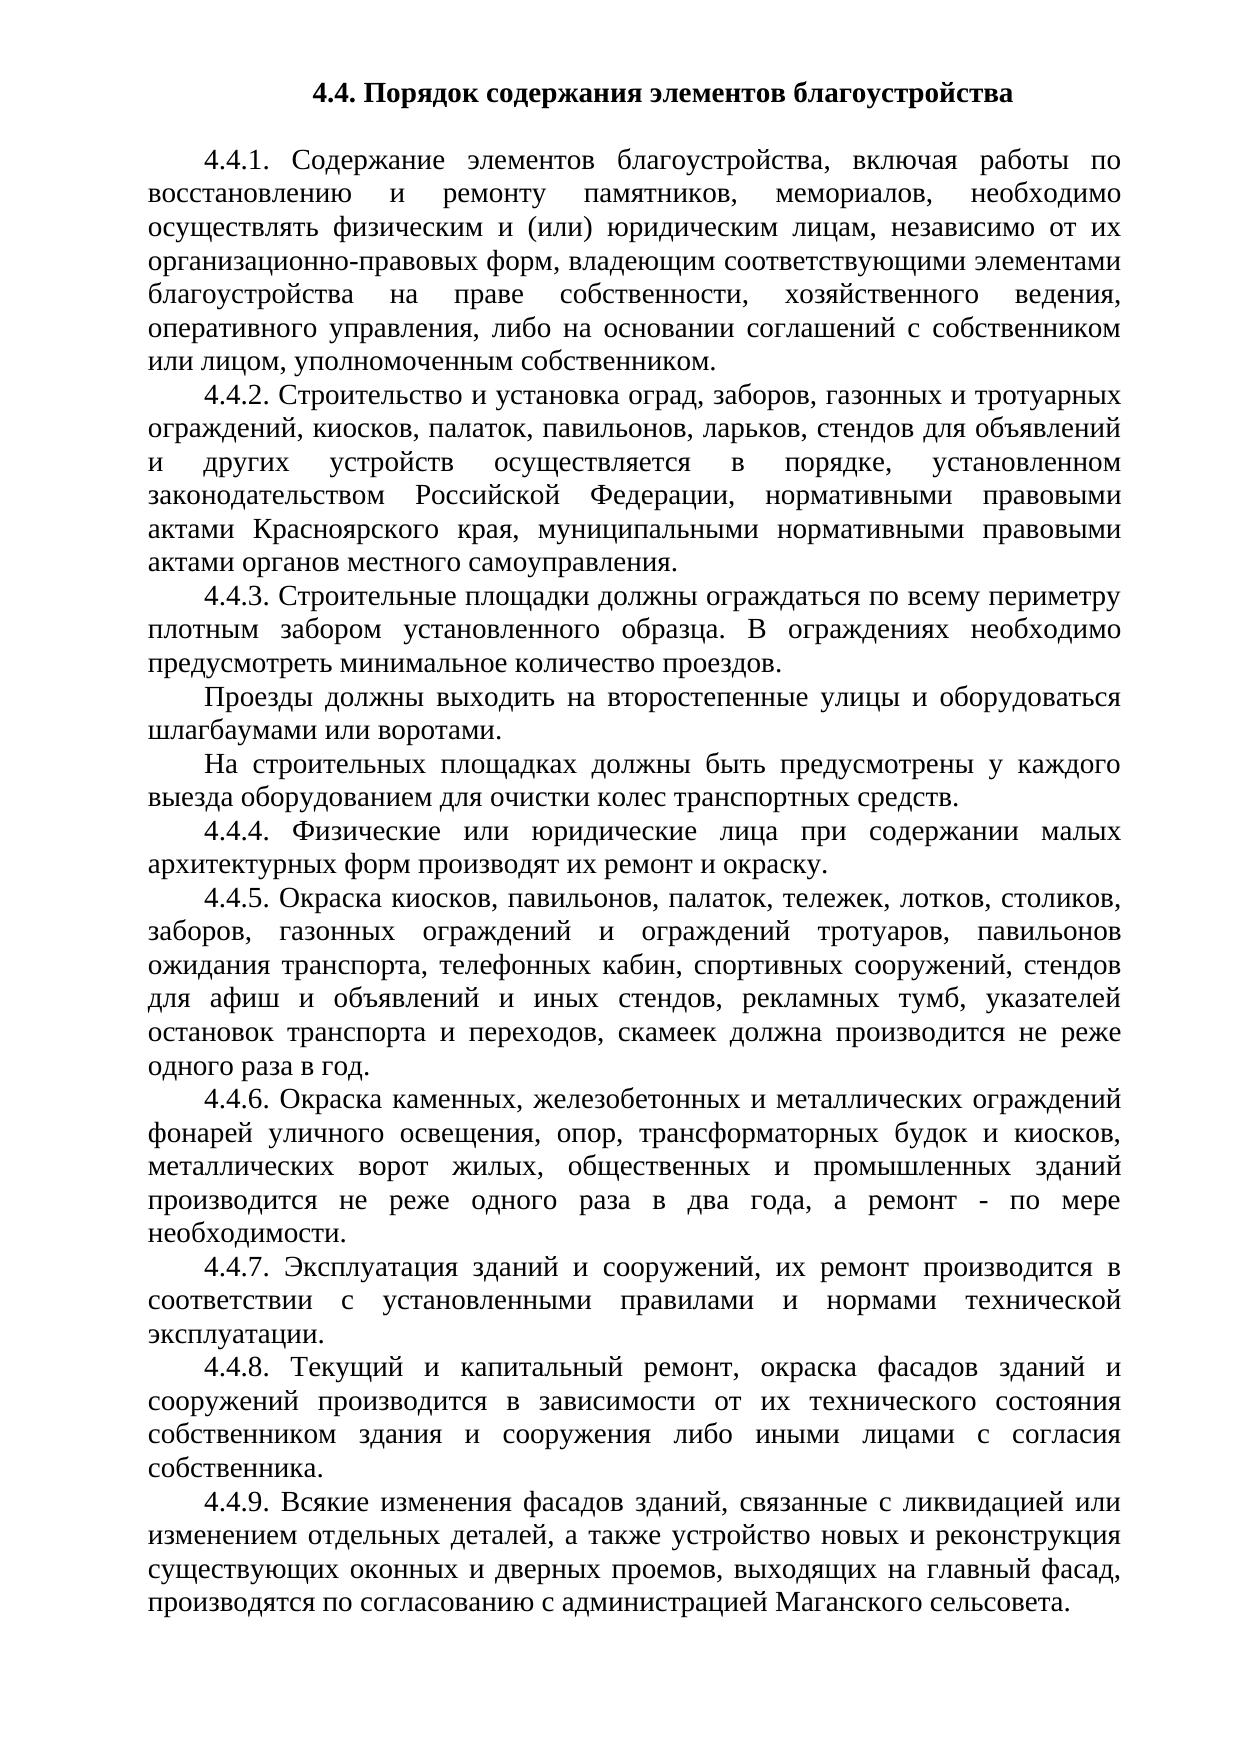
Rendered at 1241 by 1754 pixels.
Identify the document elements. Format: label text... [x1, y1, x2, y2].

text 4.4.3. Строительные площадки должны ограждаться по всему периметру плотным забором установленного образца. В ограждениях необходимо предусмотреть минимальное количество проездов. [148, 578, 1122, 679]
text 4.4. Порядок содержания элементов благоустройства [148, 75, 1122, 108]
text 4.4.6. Окраска каменных, железобетонных и металлических ограждений фонарей уличного освещения, опор, трансформаторных будок и киосков, металлических ворот жилых, общественных и промышленных зданий производится не реже одного раза в два года, а ремонт - по мере необходимости. [148, 1081, 1122, 1249]
text На строительных площадках должны быть предусмотрены у каждого выезда оборудованием для очистки колес транспортных средств. [148, 746, 1122, 813]
text 4.4.8. Текущий и капитальный ремонт, окраска фасадов зданий и сооружений производится в зависимости от их технического состояния собственником здания и сооружения либо иными лицами с согласия собственника. [148, 1349, 1122, 1484]
text 4.4.9. Всякие изменения фасадов зданий, связанные с ликвидацией или изменением отдельных деталей, а также устройство новых и реконструкция существующих оконных и дверных проемов, выходящих на главный фасад, производятся по согласованию с администрацией Маганского сельсовета. [148, 1484, 1122, 1618]
text 4.4.4. Физические или юридические лица при содержании малых архитектурных форм производят их ремонт и окраску. [148, 813, 1122, 880]
text 4.4.1. Содержание элементов благоустройства, включая работы по восстановлению и ремонту памятников, мемориалов, необходимо осуществлять физическим и (или) юридическим лицам, независимо от их организационно-правовых форм, владеющим соответствующими элементами благоустройства на праве собственности, хозяйственного ведения, оперативного управления, либо на основании соглашений с собственником или лицом, уполномоченным собственником. [148, 142, 1122, 377]
text Проезды должны выходить на второстепенные улицы и оборудоваться шлагбаумами или воротами. [148, 679, 1122, 746]
text 4.4.5. Окраска киосков, павильонов, палаток, тележек, лотков, столиков, заборов, газонных ограждений и ограждений тротуаров, павильонов ожидания транспорта, телефонных кабин, спортивных сооружений, стендов для афиш и объявлений и иных стендов, рекламных тумб, указателей остановок транспорта и переходов, скамеек должна производится не реже одного раза в год. [148, 880, 1122, 1081]
text 4.4.7. Эксплуатация зданий и сооружений, их ремонт производится в соответствии с установленными правилами и нормами технической эксплуатации. [148, 1249, 1122, 1349]
text 4.4.2. Строительство и установка оград, заборов, газонных и тротуарных ограждений, киосков, палаток, павильонов, ларьков, стендов для объявлений и других устройств осуществляется в порядке, установленном законодательством Российской Федерации, нормативными правовыми актами Красноярского края, муниципальными нормативными правовыми актами органов местного самоуправления. [148, 377, 1122, 578]
